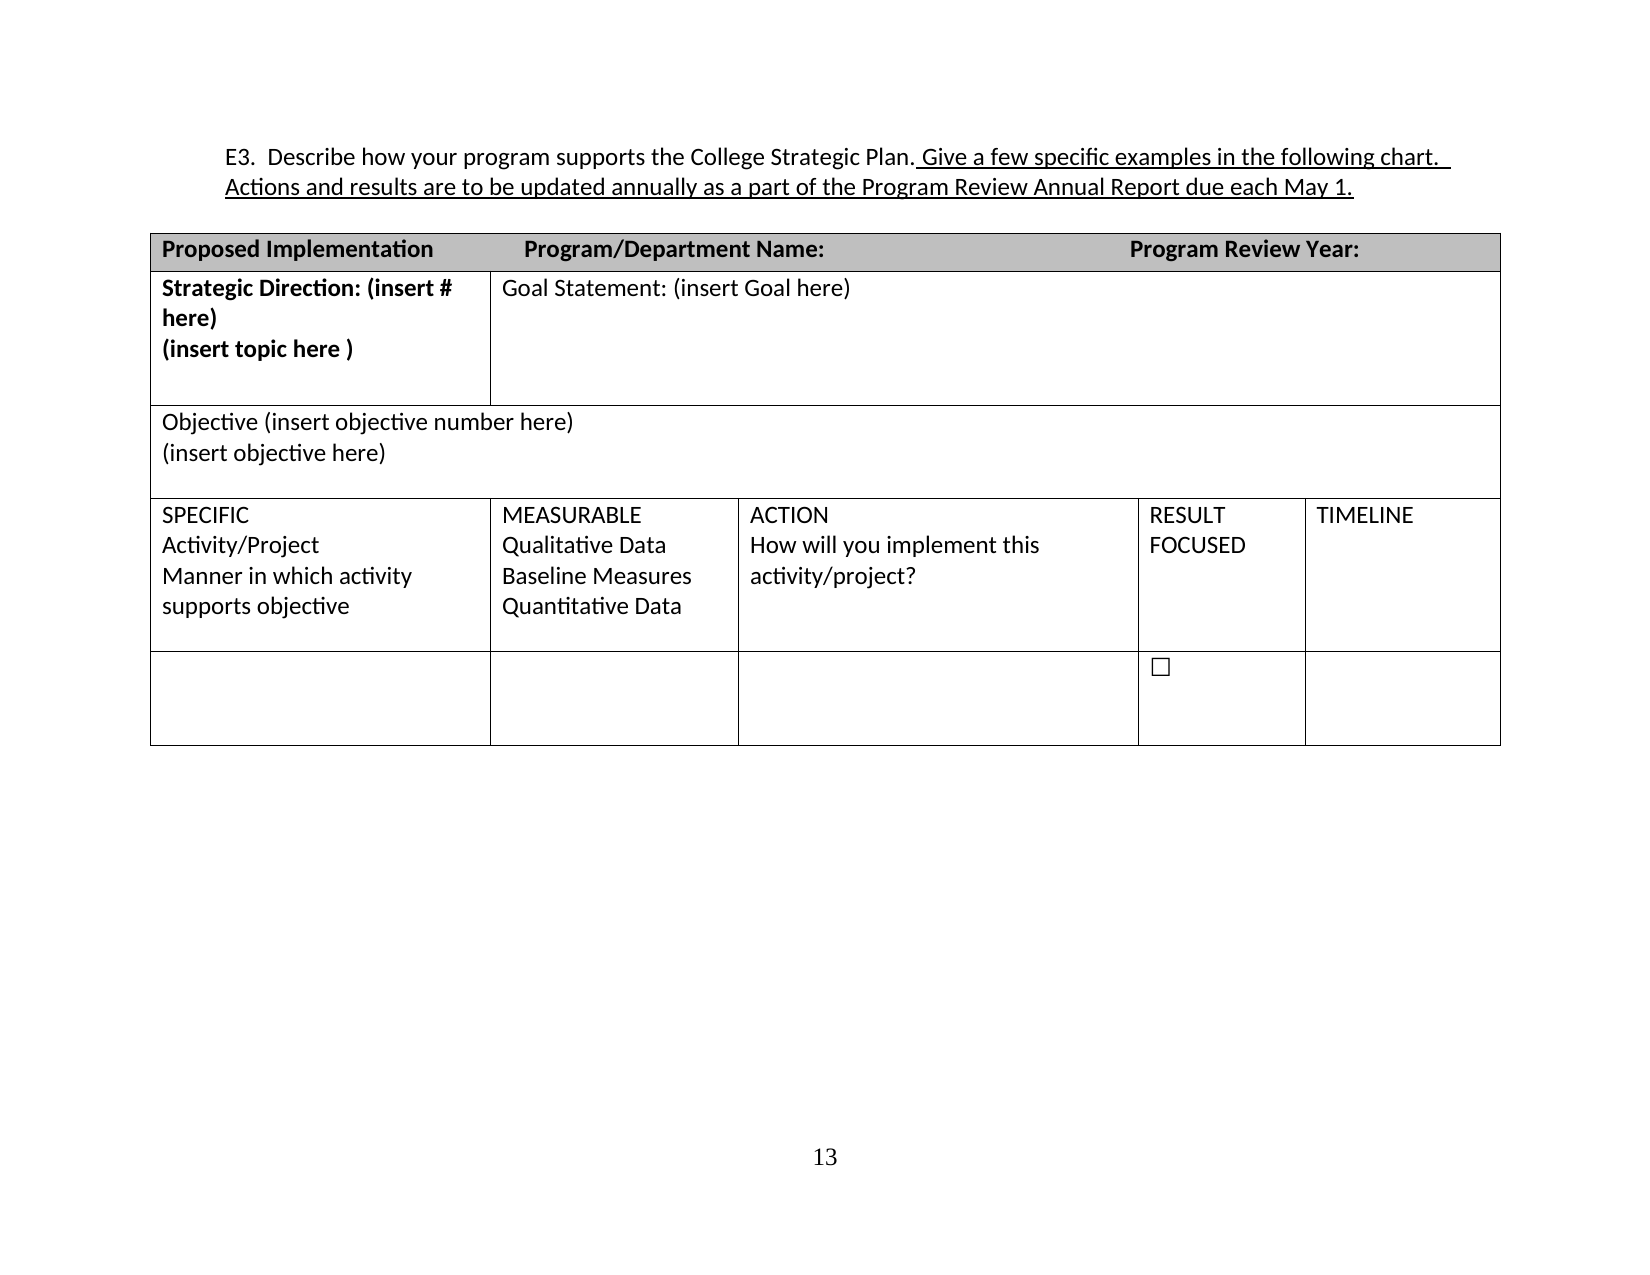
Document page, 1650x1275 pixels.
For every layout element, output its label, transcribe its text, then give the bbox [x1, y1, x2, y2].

text E3. Describe how your program supports the College Strategic Plan. Give a few specific examples in the following chart. Actions and results are to be updated annually as a part of the Program Review Annual Report due each May 1. [225, 141, 1500, 202]
table_cell RESULT FOCUSED [1139, 499, 1305, 651]
table_cell Objective (insert objective number here) (insert objective here) [151, 406, 1500, 498]
table_cell ACTION How will you implement this activity/project? [739, 499, 1138, 651]
table_cell [1306, 652, 1500, 745]
table_cell Strategic Direction: (insert # here) (insert topic here ) [151, 272, 490, 405]
table_cell [491, 652, 738, 745]
table_cell Goal Statement: (insert Goal here) [491, 272, 1500, 405]
table_cell [151, 652, 490, 745]
table_cell TIMELINE [1306, 499, 1500, 651]
table_cell SPECIFIC Activity/Project Manner in which activity supports objective [151, 499, 490, 651]
table_cell MEASURABLE Qualitative Data Baseline Measures Quantitative Data [491, 499, 738, 651]
table_cell [739, 652, 1138, 745]
table_header Proposed Implementation Program/Department Name: Program Review Year: [151, 234, 1500, 271]
